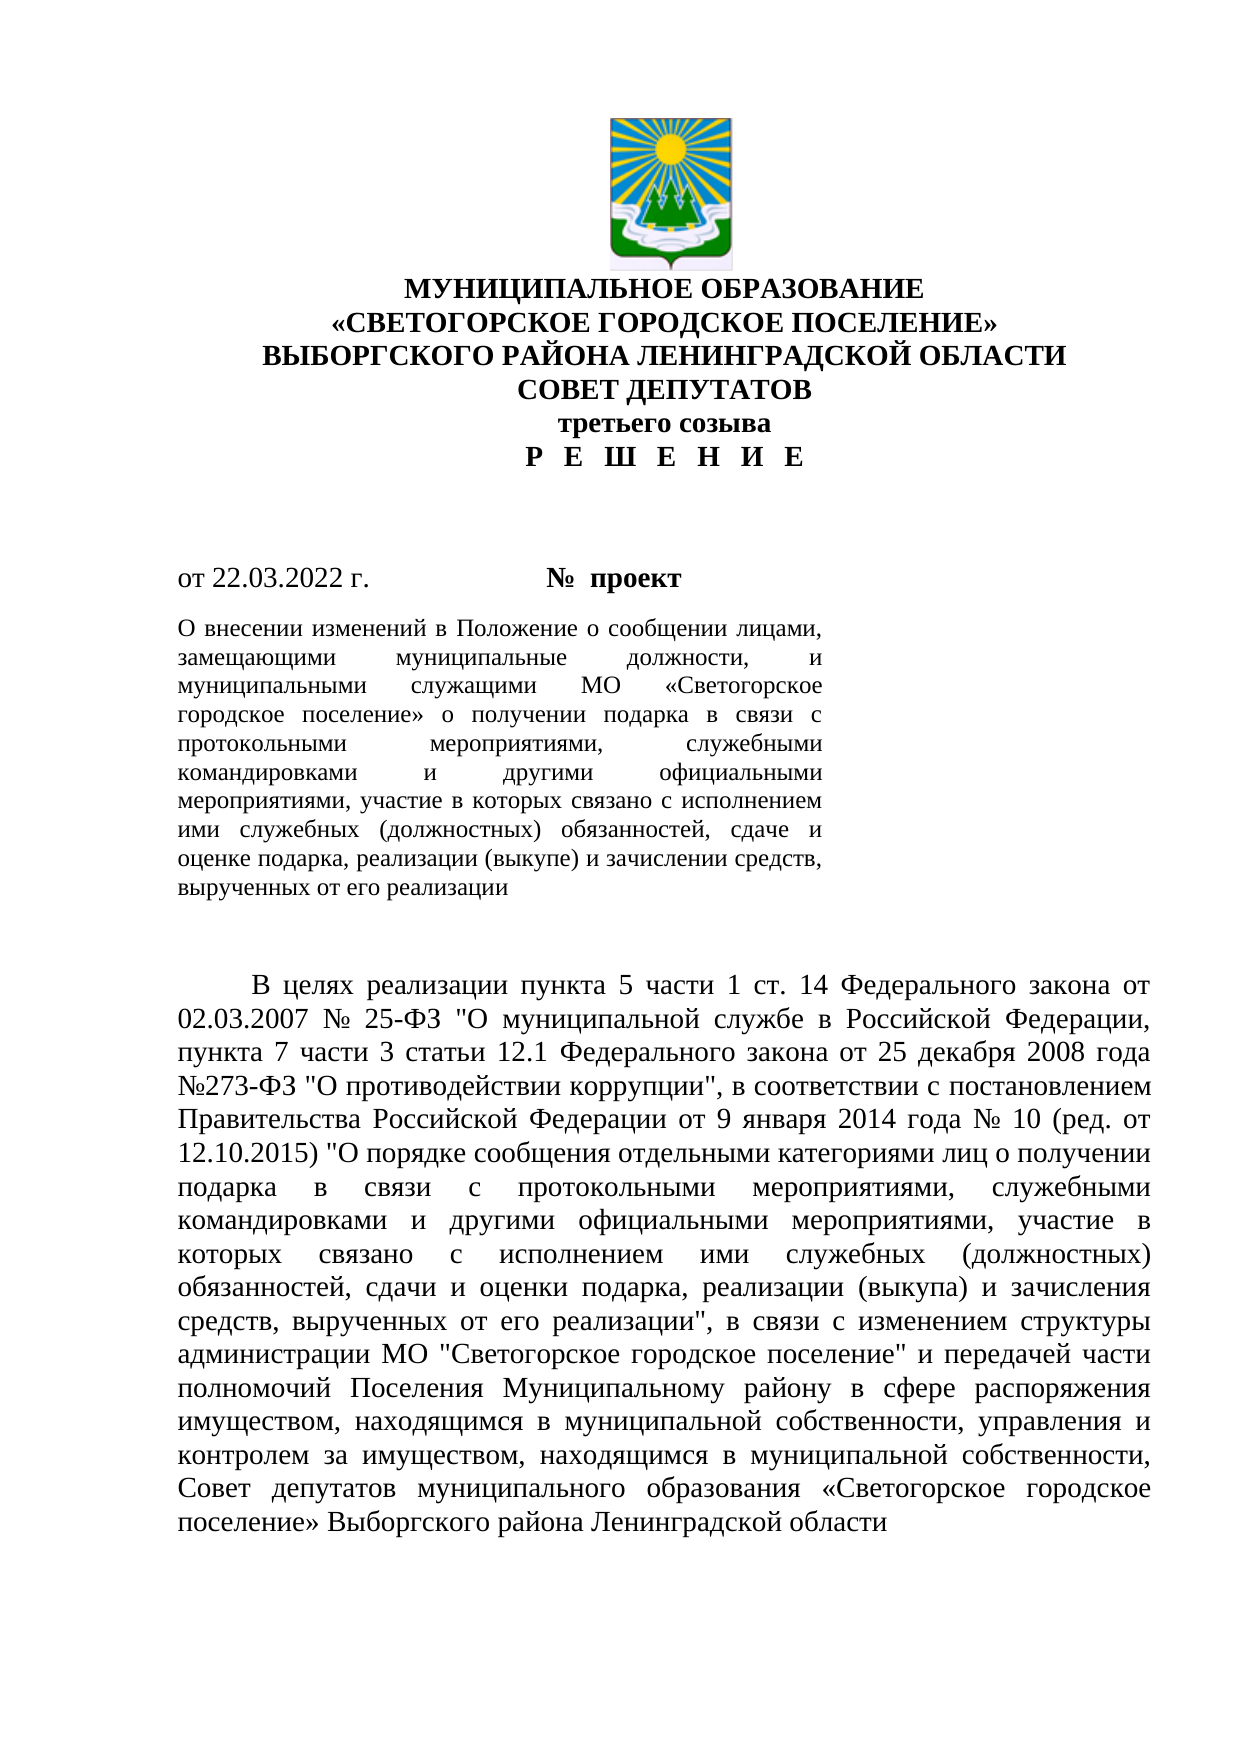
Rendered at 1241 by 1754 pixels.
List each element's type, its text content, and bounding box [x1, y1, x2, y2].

text РЕШЕНИЕ [177, 439, 1152, 472]
text ВЫБОРГСКОГО РАЙОНА ЛЕНИНГРАДСКОЙ ОБЛАСТИ [177, 338, 1152, 372]
text от 22.03.2022 г. № проект [177, 560, 1152, 593]
text В целях реализации пункта 5 части 1 ст. 14 Федерального закона от 02.03.2007 № 25-ФЗ "О муниципальной службе в Российской Федерации, пункта 7 части 3 статьи 12.1 Федерального закона от 25 декабря 2008 года №273-ФЗ "О противодействии коррупции", в соответствии с постановлением Правительства Российской Федерации от 9 января 2014 года № 10 (ред. от 12.10.2015) "О порядке сообщения отдельными категориями лиц о получении подарка в связи с протокольными мероприятиями, служебными командировками и другими официальными мероприятиями, участие в которых связано с исполнением ими служебных (должностных) обязанностей, сдачи и оценки подарка, реализации (выкупа) и зачисления средств, вырученных от его реализации", в связи с изменением структуры администрации МО "Светогорское городское поселение" и передачей части полномочий Поселения Муниципальному району в сфере распоряжения имуществом, находящимся в муниципальной собственности, управления и контролем за имуществом, находящимся в муниципальной собственности, Совет депутатов муниципального образования «Светогорское городское поселение» Выборгского района Ленинградской области [177, 967, 1152, 1538]
text О внесении изменений в Положение о сообщении лицами, замещающими муниципальные должности, и муниципальными служащими МО «Светогорское городское поселение» о получении подарка в связи с протокольными мероприятиями, служебными командировками и другими официальными мероприятиями, участие в которых связано с исполнением ими служебных (должностных) обязанностей, сдаче и оценке подарка, реализации (выкупе) и зачислении средств, вырученных от его реализации [177, 613, 823, 900]
text МУНИЦИПАЛЬНОЕ ОБРАЗОВАНИЕ [177, 271, 1152, 305]
text СОВЕТ ДЕПУТАТОВ [177, 372, 1152, 405]
text «СВЕТОГОРСКОЕ ГОРОДСКОЕ ПОСЕЛЕНИЕ» [177, 305, 1152, 338]
text третьего созыва [177, 405, 1152, 439]
picture [610, 118, 734, 272]
